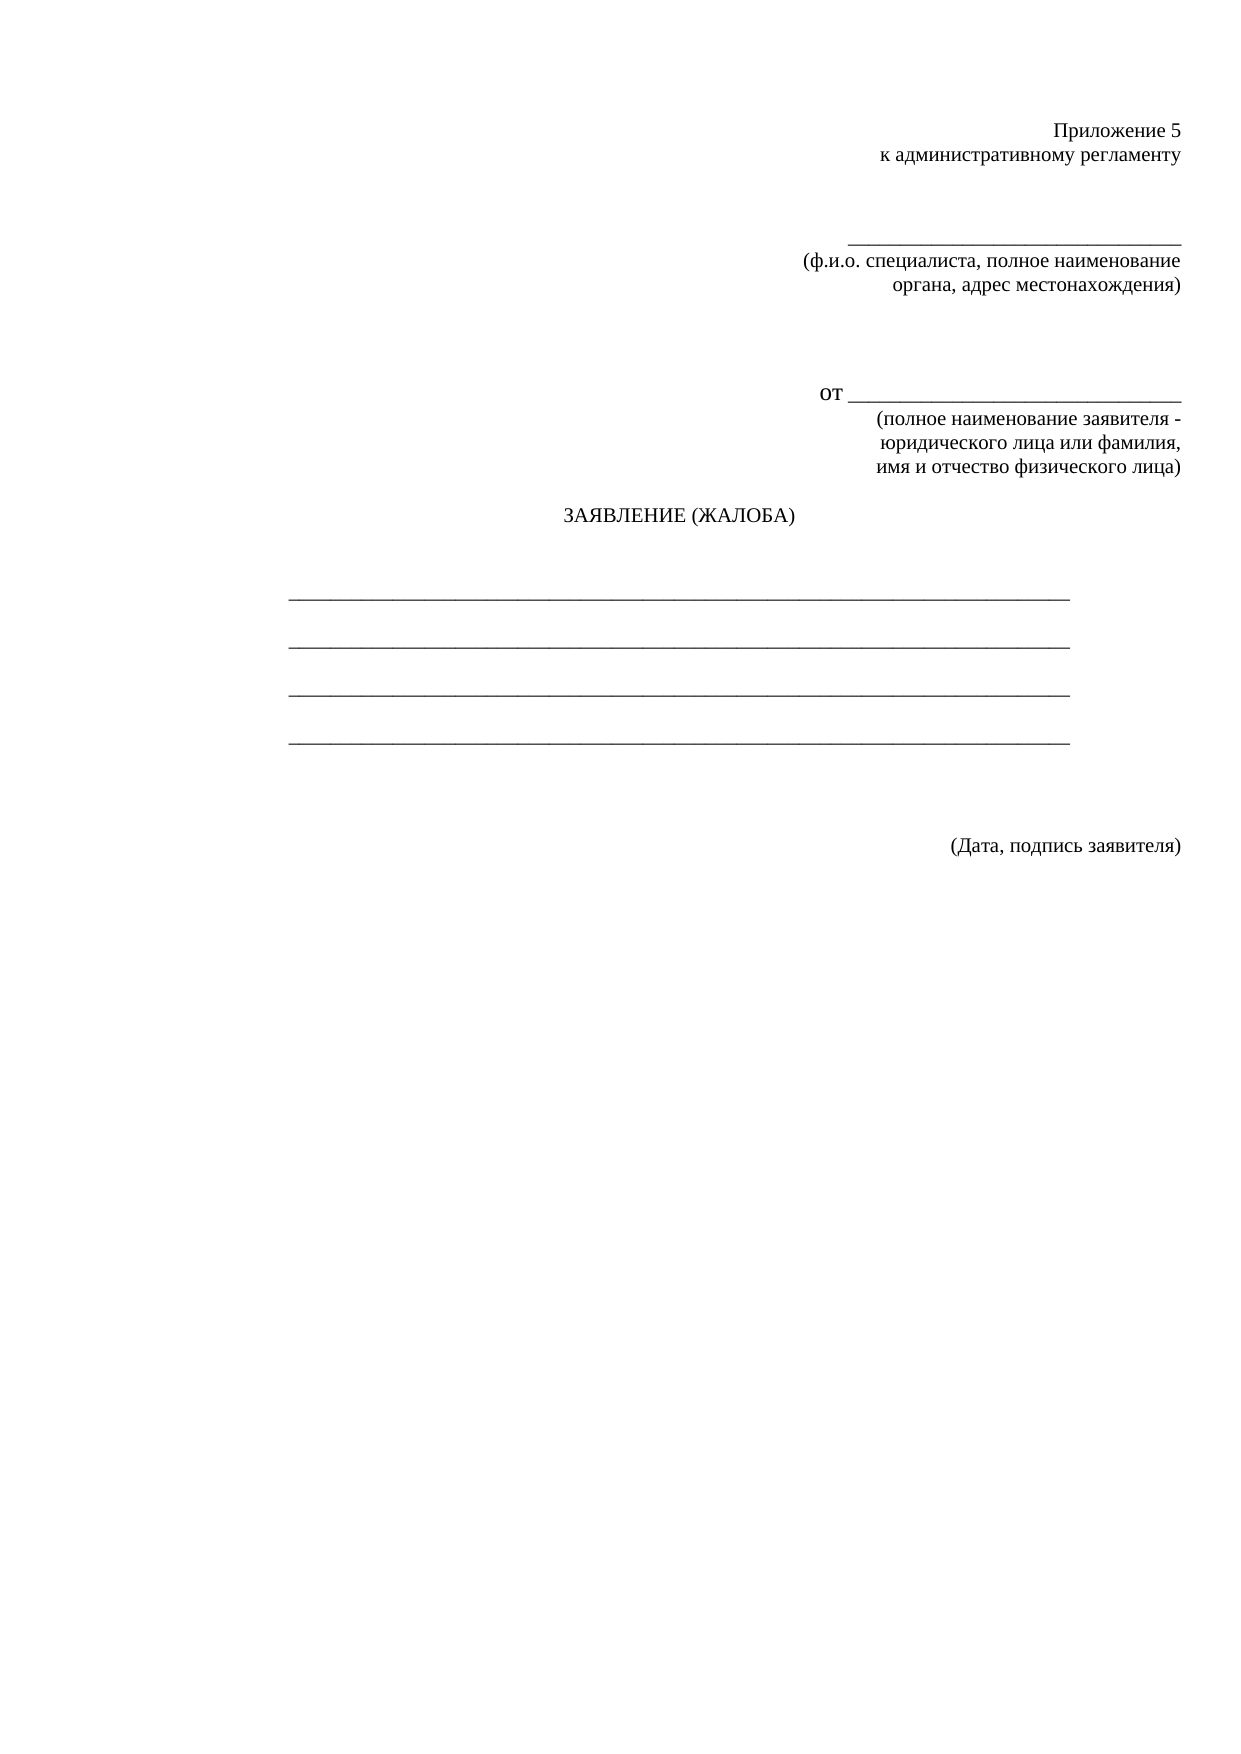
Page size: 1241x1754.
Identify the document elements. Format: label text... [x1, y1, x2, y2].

text ___________________________________________________________________________ [177, 579, 1181, 603]
text (ф.и.о. специалиста, полное наименование [177, 248, 1181, 272]
text имя и отчество физического лица) [177, 454, 1181, 478]
text к административному регламенту [177, 142, 1181, 166]
text органа, адрес местонахождения) [177, 272, 1181, 296]
text ___________________________________________________________________________ [177, 675, 1181, 699]
text Приложение 5 [177, 118, 1181, 142]
text ___________________________________________________________________________ [177, 723, 1181, 747]
text юридического лица или фамилия, [177, 430, 1181, 454]
text ________________________________ [177, 224, 1181, 248]
text (Дата, подпись заявителя) [177, 833, 1181, 857]
text ЗАЯВЛЕНИЕ (ЖАЛОБА) [177, 502, 1181, 527]
text от ________________________________ [177, 377, 1181, 406]
text (полное наименование заявителя - [177, 406, 1181, 430]
text ___________________________________________________________________________ [177, 627, 1181, 651]
